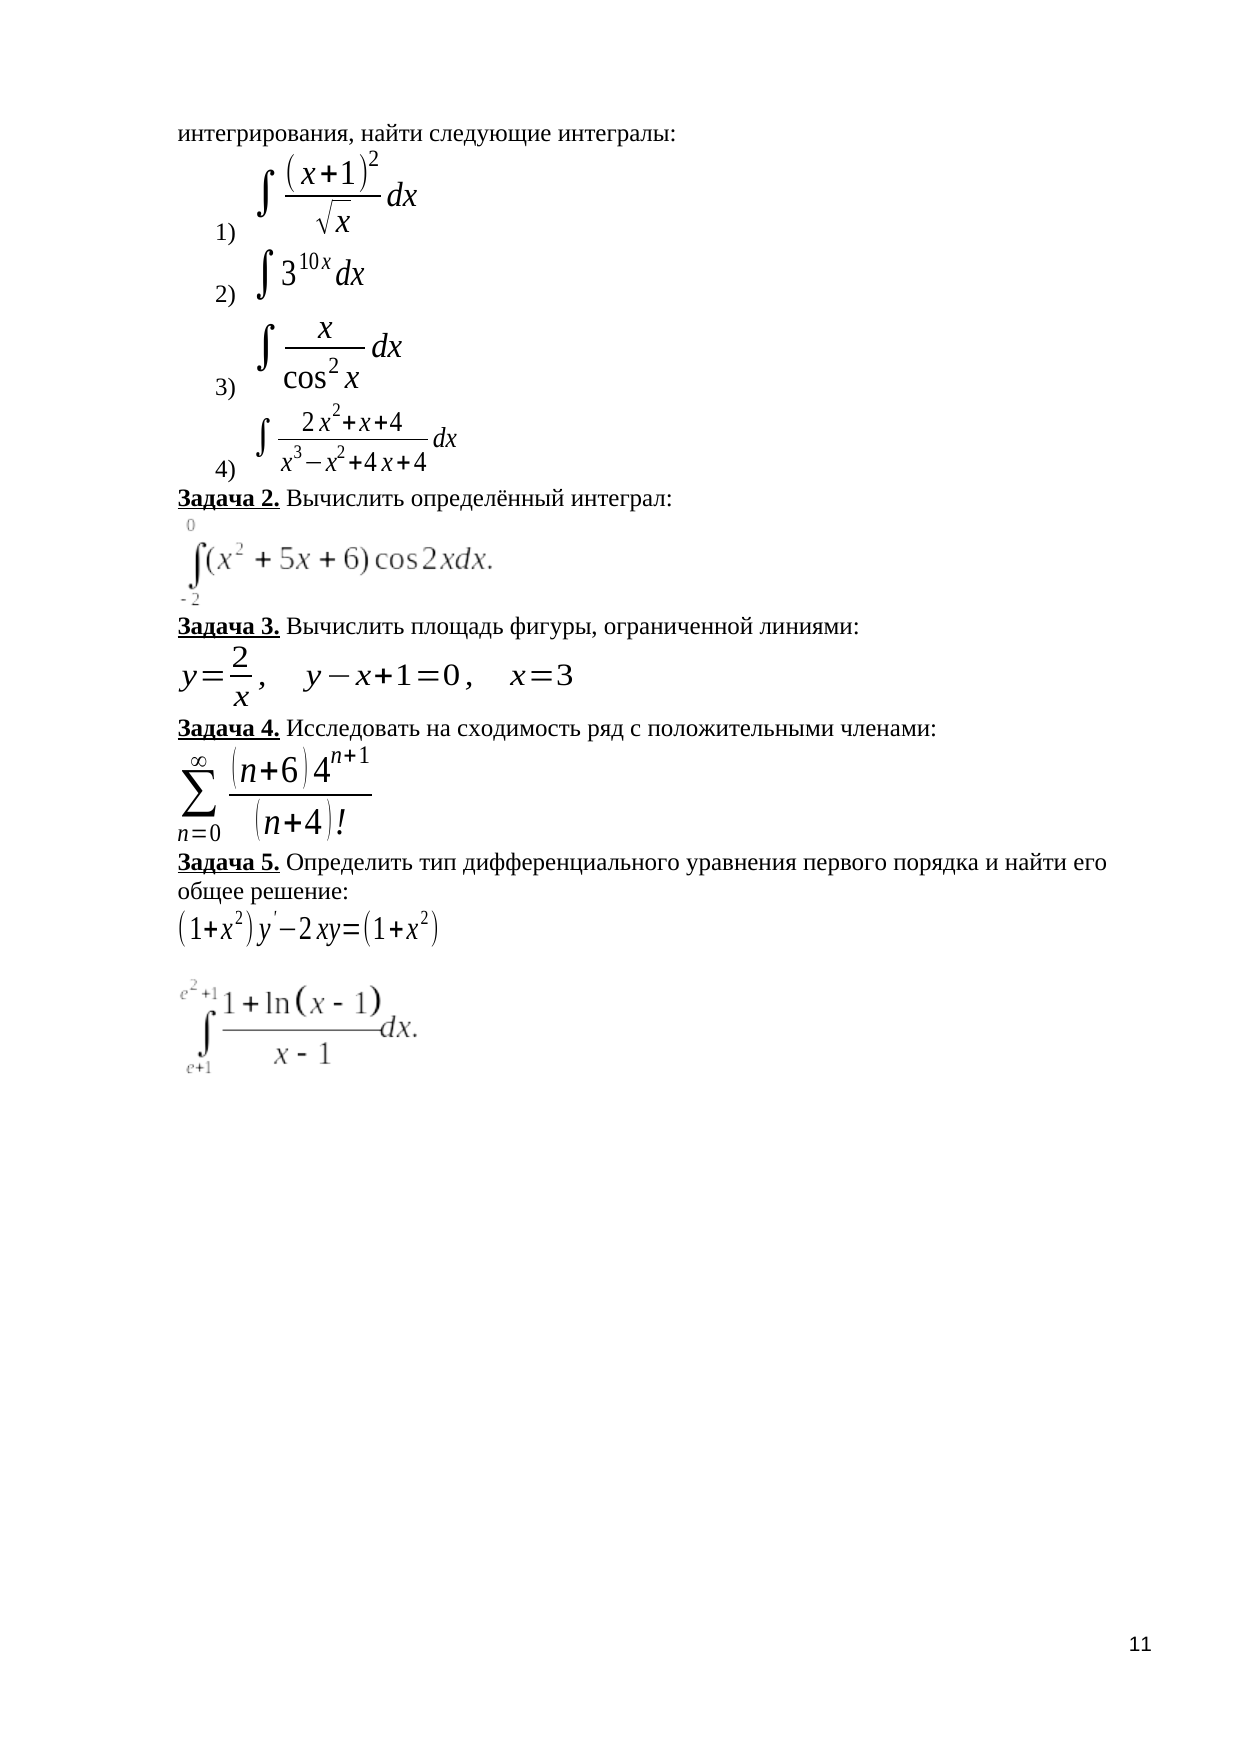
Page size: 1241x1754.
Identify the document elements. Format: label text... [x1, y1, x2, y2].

text Задача 5. Определить тип дифференциального уравнения первого порядка и найти его общее решение: [177, 847, 1152, 904]
text Задача 3. Вычислить площадь фигуры, ограниченной линиями: [177, 611, 1152, 640]
text Задача 2. Вычислить определённый интеграл: [177, 483, 1152, 511]
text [177, 118, 1152, 147]
text Задача 4. Исследовать на сходимость ряд с положительными членами: [177, 713, 1152, 742]
